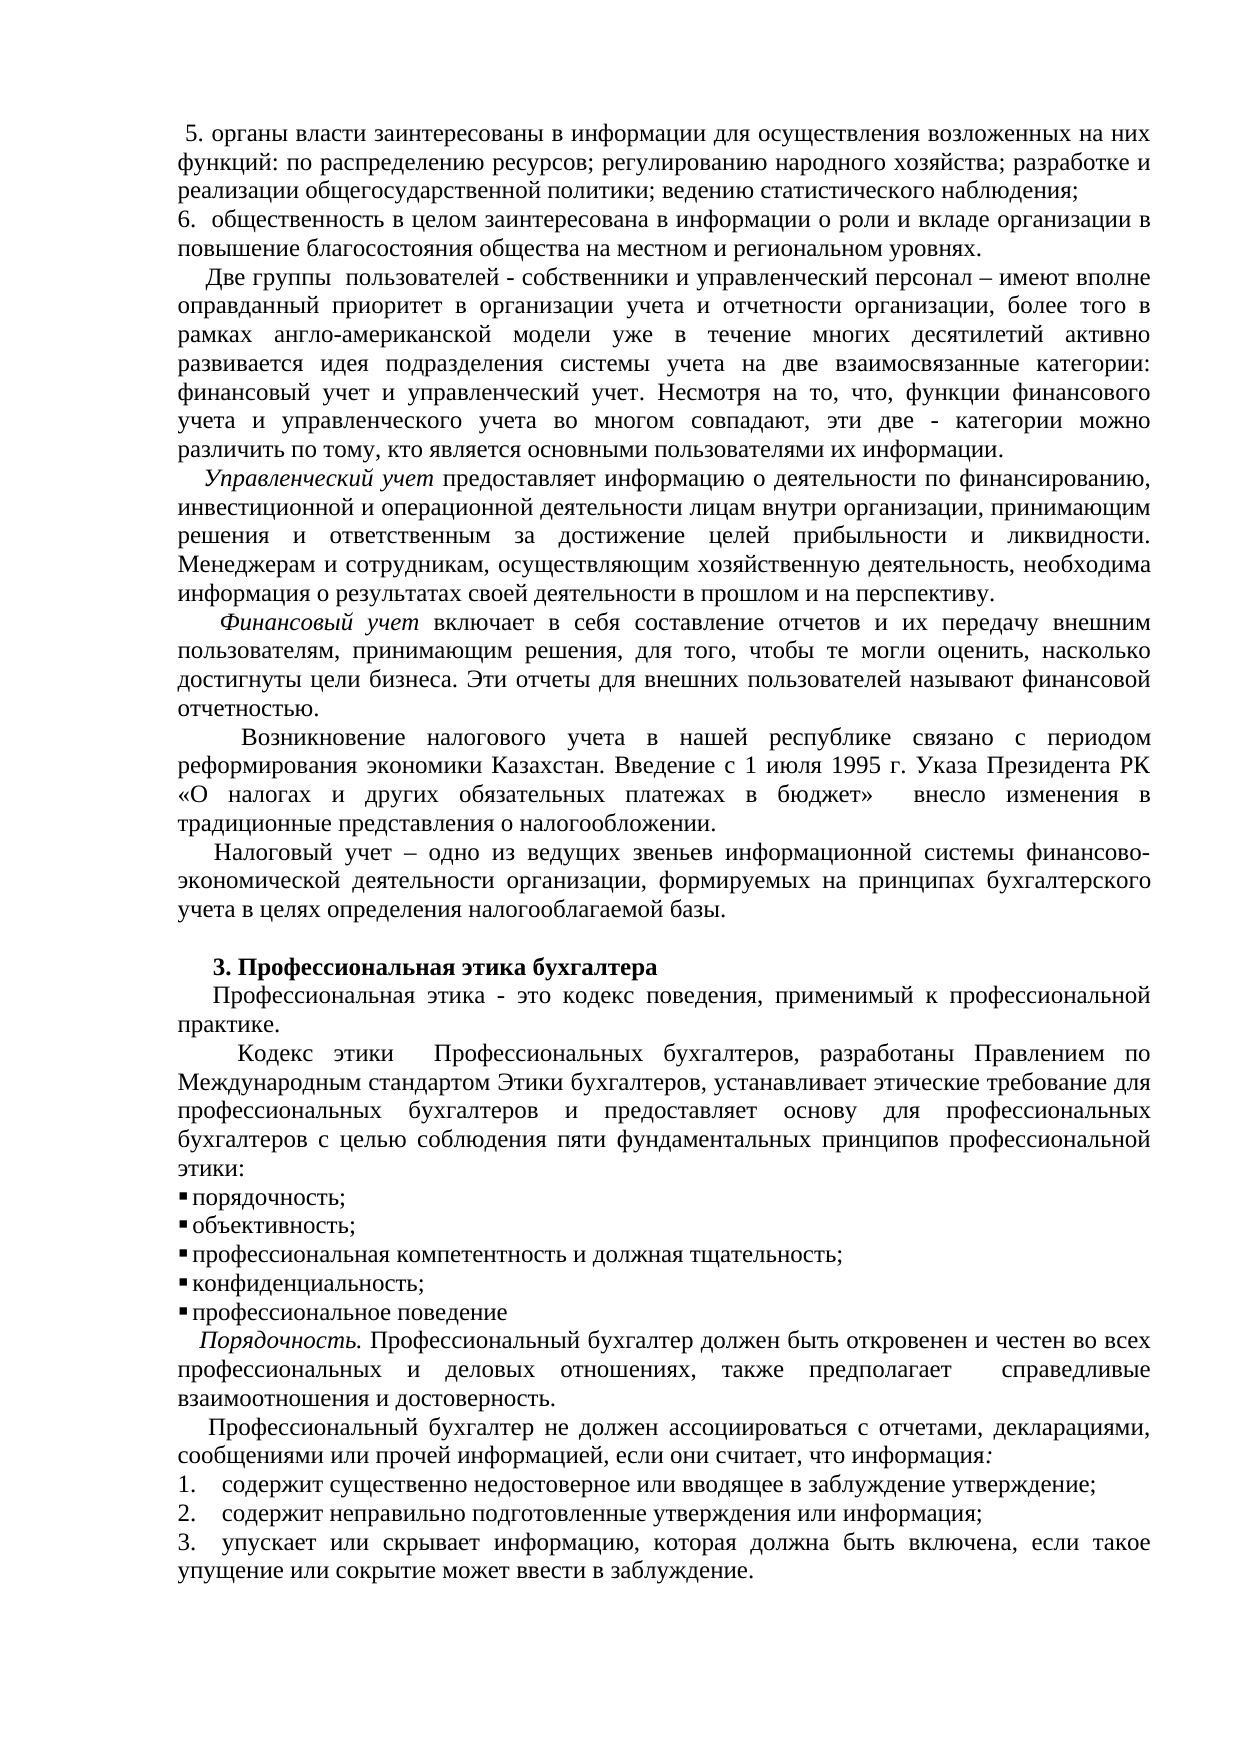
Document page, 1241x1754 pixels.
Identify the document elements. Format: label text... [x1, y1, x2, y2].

list содержит неправильно подготовленные утверждения или информация; [177, 1498, 1152, 1527]
text Порядочность. Профессиональный бухгалтер должен быть откровенен и честен во всех профессиональных и деловых отношениях, также предполагает справедливые взаимоотношения и достоверность. [177, 1326, 1152, 1412]
text Две группы пользователей - собственники и управленческий персонал – имеют вполне оправданный приоритет в организации учета и отчетности организации, более того в рамках англо-американской модели уже в течение многих десятилетий активно развивается идея подразделения системы учета на две взаимосвязанные категории: финансовый учет и управленческий учет. Несмотря на то, что, функции финансового учета и управленческого учета во многом совпадают, эти две - категории можно различить по тому, кто является основными пользователями их информации. [177, 262, 1152, 463]
list объективность; [177, 1211, 1152, 1239]
text Финансовый учет включает в себя составление отчетов и их передачу внешним пользователям, принимающим решения, для того, чтобы те могли оценить, насколько достигнуты цели бизнеса. Эти отчеты для внешних пользователей называют финансовой отчетностью. [177, 607, 1152, 722]
text 3. Профессиональная этика бухгалтера [177, 952, 1152, 981]
text Управленческий учет предоставляет информацию о деятельности по финансированию, инвестиционной и операционной деятельности лицам внутри организации, принимающим решения и ответственным за достижение целей прибыльности и ликвидности. Менеджерам и сотрудникам, осуществляющим хозяйственную деятельность, необходима информация о результатах своей деятельности в прошлом и на перспективу. [177, 463, 1152, 607]
list упускает или скрывает информацию, которая должна быть включена, если такое упущение или сокрытие может ввести в заблуждение. [177, 1527, 1152, 1584]
list профессиональная компетентность и должная тщательность; [177, 1239, 1152, 1268]
text 6. общественность в целом заинтересована в информации о роли и вкладе организации в повышение благосостояния общества на местном и региональном уровнях. [177, 204, 1152, 262]
list порядочность; [177, 1182, 1152, 1211]
list профессиональное поведение [177, 1297, 1152, 1326]
text Возникновение налогового учета в нашей республике связано с периодом реформирования экономики Казахстан. Введение с 1 июля . Указа Президента РК «О налогах и других обязательных платежах в бюджет» внесло изменения в традиционные представления о налогообложении. [177, 722, 1152, 837]
list конфиденциальность; [177, 1268, 1152, 1297]
text Налоговый учет – одно из ведущих звеньев информационной системы финансово-экономической деятельности организации, формируемых на принципах бухгалтерского учета в целях определения налогооблагаемой базы. [177, 837, 1152, 923]
text 5. органы власти заинтересованы в информации для осуществления возложенных на них функций: по распределению ресурсов; регулированию народного хозяйства; разработке и реализации общегосударственной политики; ведению статистического наблюдения; [177, 118, 1152, 204]
text Кодекс этики Профессиональных бухгалтеров, разработаны Правлением по Международным стандартом Этики бухгалтеров, устанавливает этические требование для профессиональных бухгалтеров и предоставляет основу для профессиональных бухгалтеров с целью соблюдения пяти фундаментальных принципов профессиональной этики: [177, 1038, 1152, 1182]
text Профессиональная этика - это кодекс поведения, применимый к профессиональной практике. [177, 981, 1152, 1038]
text Профессиональный бухгалтер не должен ассоциироваться с отчетами, декларациями, сообщениями или прочей информацией, если они считает, что информация: [177, 1412, 1152, 1469]
list содержит существенно недостоверное или вводящее в заблуждение утверждение; [177, 1469, 1152, 1498]
